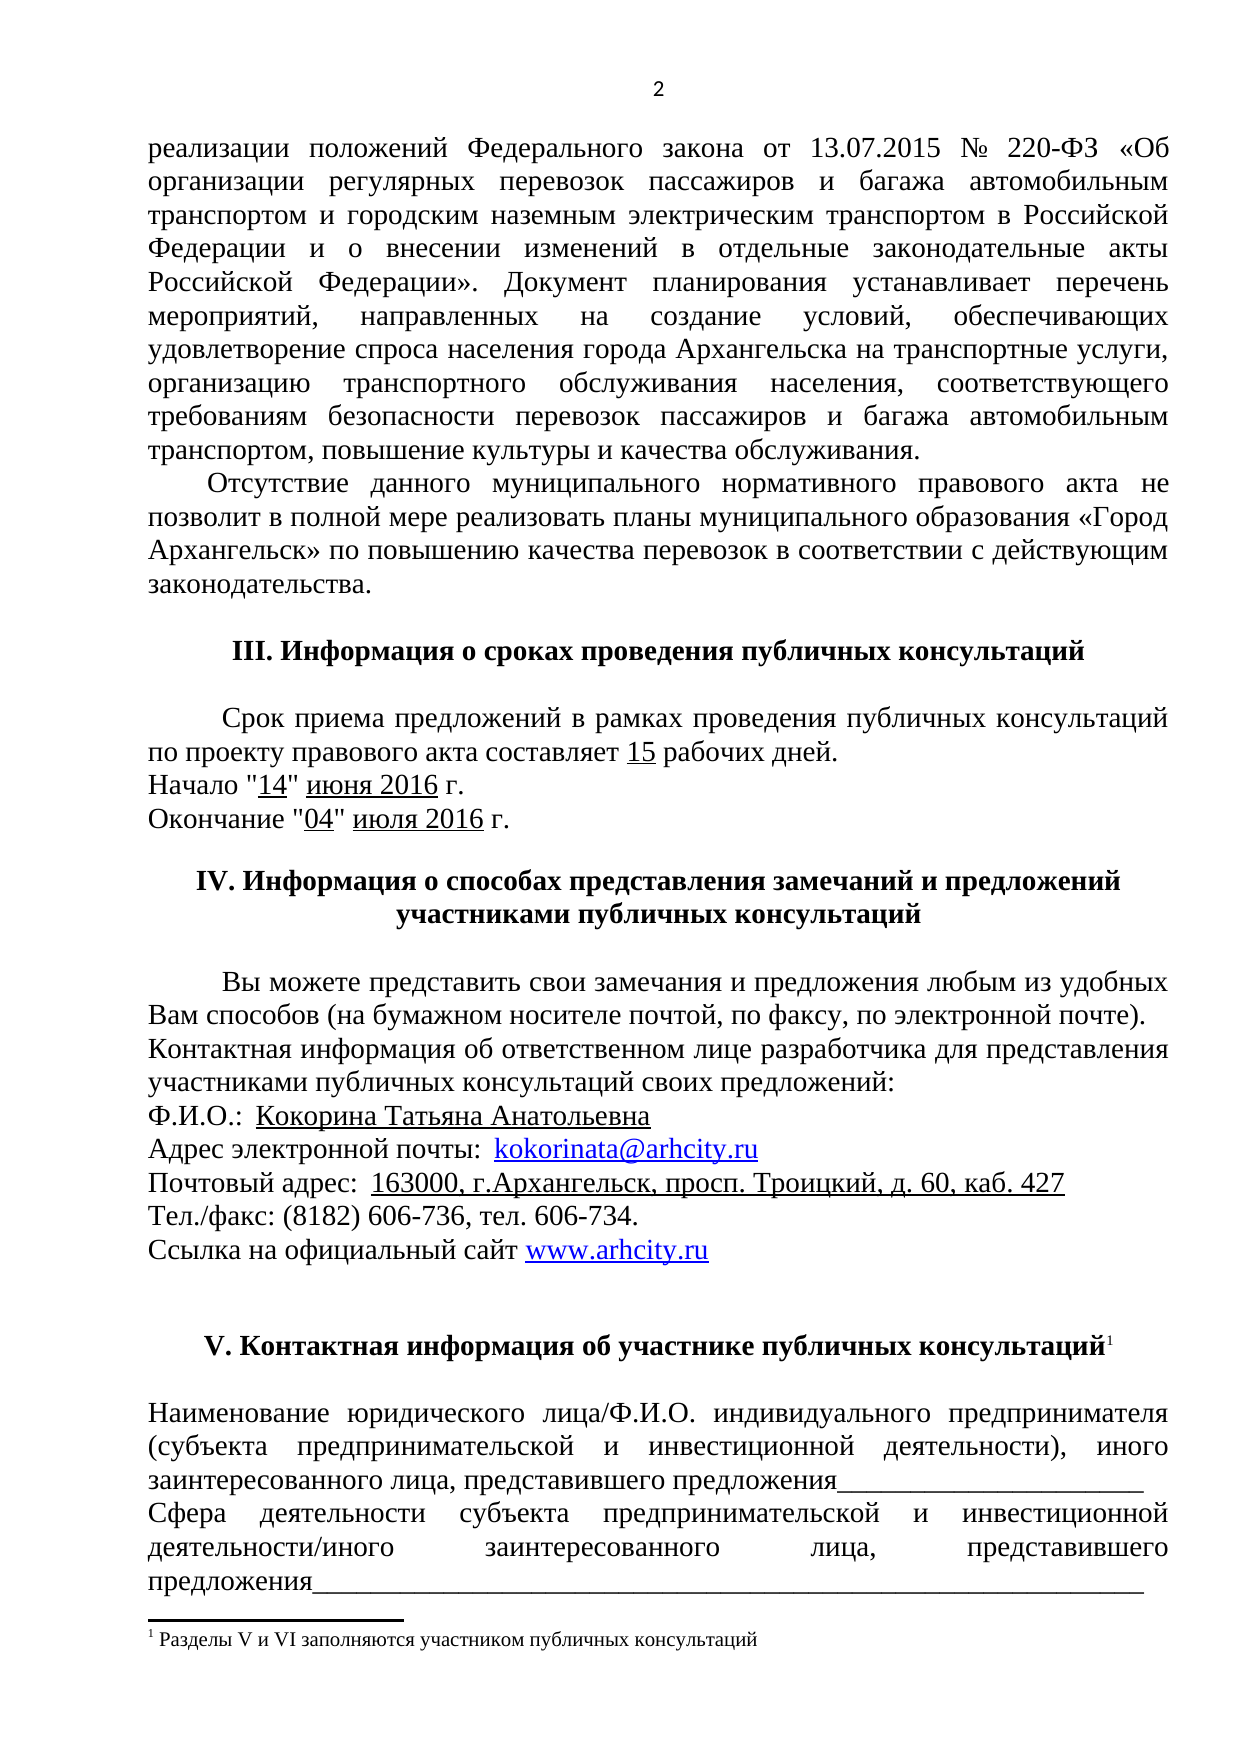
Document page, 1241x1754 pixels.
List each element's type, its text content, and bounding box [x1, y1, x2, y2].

text Наименование юридического лица/Ф.И.О. индивидуального предпринимателя (субъекта предпринимательской и инвестиционной деятельности), иного заинтересованного лица, представившего предложения_____________________ [148, 1395, 1169, 1496]
text Срок приема предложений в рамках проведения публичных консультаций по проекту правового акта составляет 15 рабочих дней. [148, 700, 1169, 767]
text Окончание "04" июля 2016 г. [148, 801, 1169, 834]
text Сфера деятельности субъекта предпринимательской и инвестиционной деятельности/иного заинтересованного лица, представившего предложения_________________________________________________________ [148, 1496, 1169, 1596]
text Ф.И.О.: Кокорина Татьяна Анатольевна [148, 1098, 1169, 1131]
text Вы можете представить свои замечания и предложения любым из удобных Вам способов (на бумажном носителе почтой, по факсу, по электронной почте). [148, 964, 1169, 1031]
text Ссылка на официальный сайт www.arhcity.ru [148, 1232, 1169, 1266]
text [148, 130, 1169, 465]
text Почтовый адрес: 163000, г.Архангельск, просп. Троицкий, д. 60, каб. 427 [148, 1165, 1169, 1198]
text Адрес электронной почты: kokorinata@arhcity.ru [148, 1131, 1169, 1165]
text V. Контактная информация об участнике публичных консультаций [148, 1328, 1169, 1361]
text Контактная информация об ответственном лице разработчика для представления участниками публичных консультаций своих предложений: [148, 1031, 1169, 1098]
text IV. Информация о способах представления замечаний и предложений участниками публичных консультаций [148, 863, 1169, 930]
text Тел./факс: (8182) 606-736, тел. 606-734. [148, 1198, 1169, 1232]
text III. Информация о сроках проведения публичных консультаций [148, 633, 1169, 667]
text Начало "14" июня 2016 г. [148, 767, 1169, 801]
text Отсутствие данного муниципального нормативного правового акта не позволит в полной мере реализовать планы муниципального образования «Город Архангельск» по повышению качества перевозок в соответствии с действующим законодательства. [148, 465, 1169, 599]
